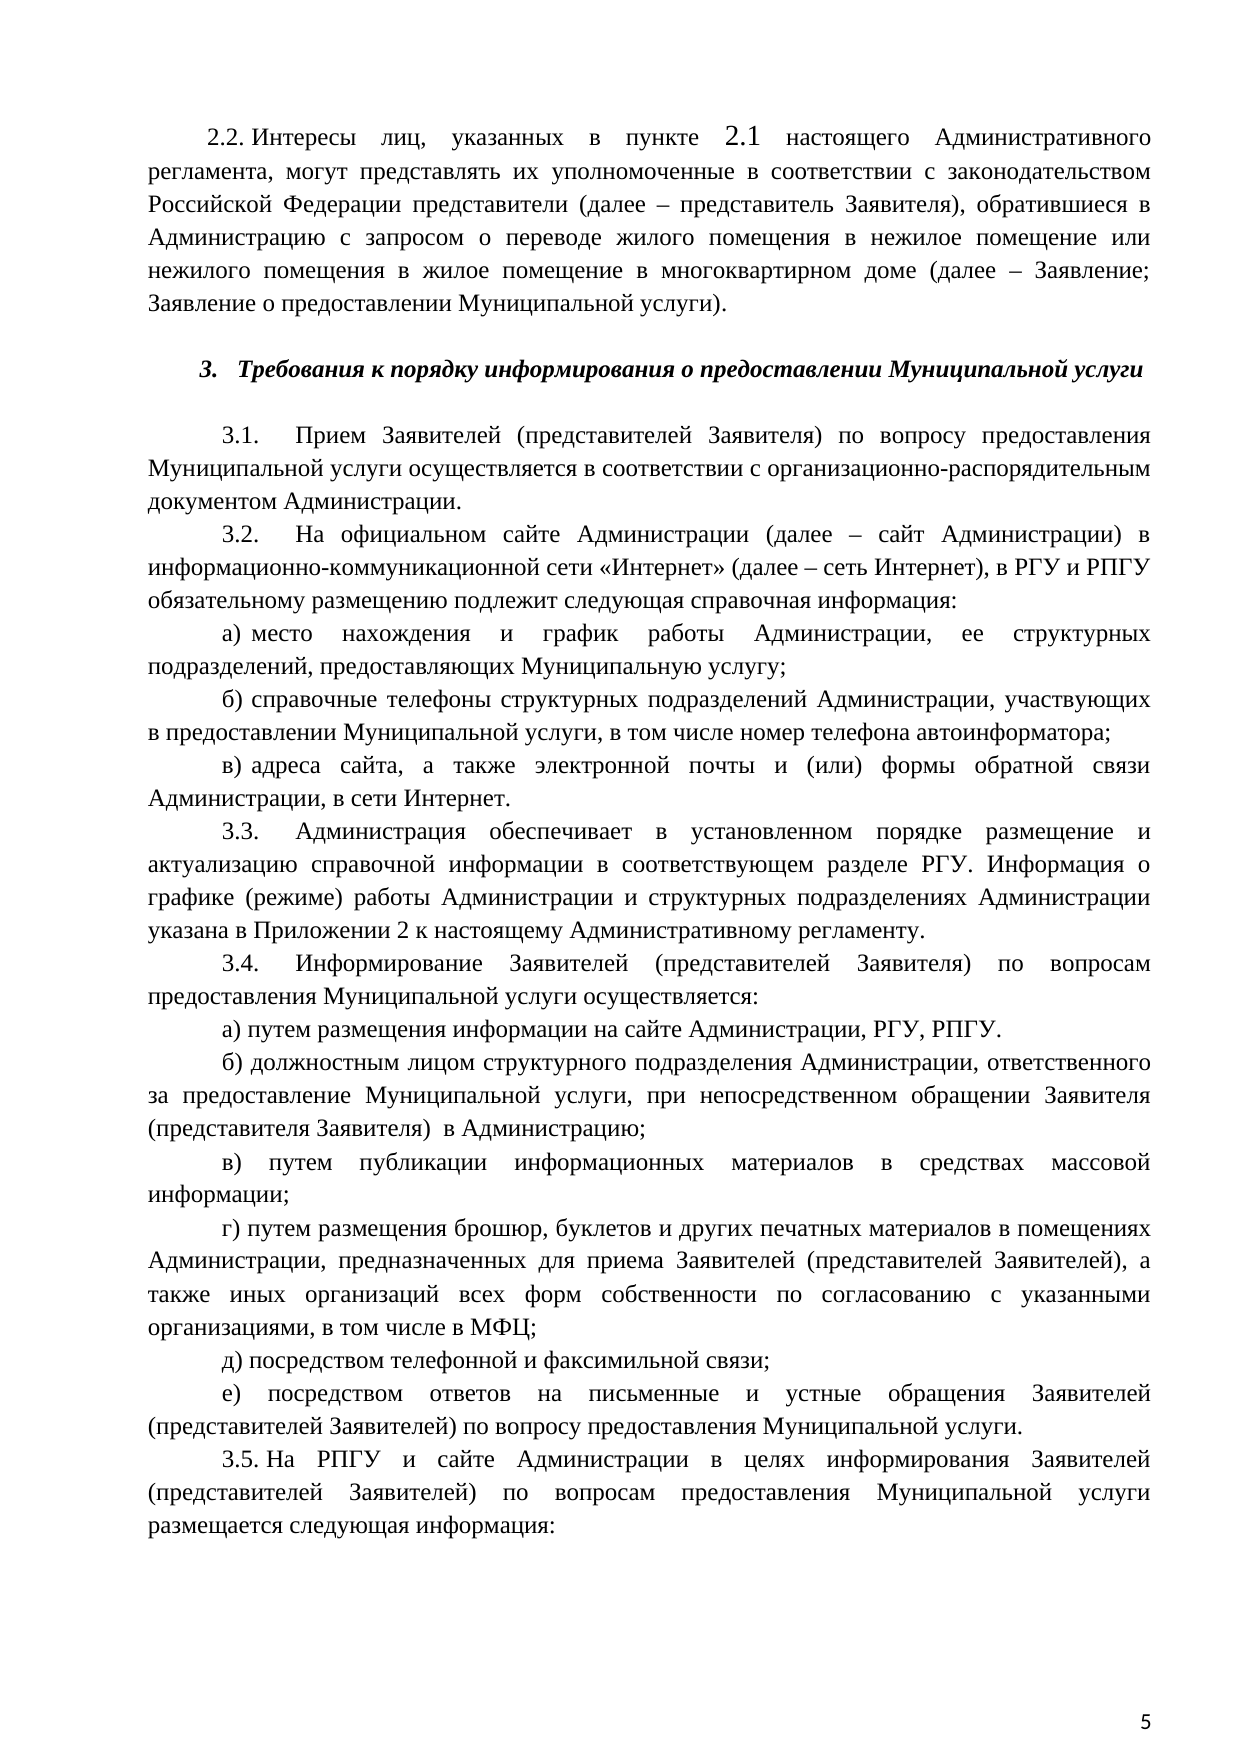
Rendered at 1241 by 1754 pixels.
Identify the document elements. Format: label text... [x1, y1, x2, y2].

list е) посредством ответов на письменные и устные обращения Заявителей (представителей Заявителей) по вопросу предоставления Муниципальной услуги. [148, 1378, 1152, 1439]
list На РПГУ и сайте Администрации в целях информирования Заявителей (представителей Заявителей) по вопросам предоставления Муниципальной услуги размещается следующая информация: [148, 1444, 1152, 1538]
list г) путем размещения брошюр, буклетов и других печатных материалов в помещениях Администрации, предназначенных для приема Заявителей (представителей Заявителей), а также иных организаций всех форм собственности по согласованию с указанными организациями, в том числе в МФЦ; [148, 1213, 1152, 1340]
list адреса сайта, а также электронной почты и (или) формы обратной связи Администрации, в сети Интернет. [148, 750, 1152, 812]
list а) путем размещения информации на сайте Администрации, РГУ, РПГУ. [148, 1014, 1152, 1043]
list Прием Заявителей (представителей Заявителя) по вопросу предоставления Муниципальной услуги осуществляется в соответствии с организационно-распорядительным документом Администрации. [148, 420, 1152, 515]
list На официальном сайте Администрации (далее – сайт Администрации) в информационно-коммуникационной сети «Интернет» (далее – сеть Интернет), в РГУ и РПГУ обязательному размещению подлежит следующая справочная информация: [148, 519, 1152, 614]
list Информирование Заявителей (представителей Заявителя) по вопросам предоставления Муниципальной услуги осуществляется: [148, 948, 1152, 1010]
list д) посредством телефонной и факсимильной связи; [148, 1345, 1152, 1373]
list Интересы лиц, указанных в пункте 2.1 настоящего Административного регламента, могут представлять их уполномоченные в соответствии с законодательством Российской Федерации представители (далее – представитель Заявителя), обратившиеся в Администрацию с запросом о переводе жилого помещения в нежилое помещение или нежилого помещения в жилое помещение в многоквартирном доме (далее – Заявление; Заявление о предоставлении Муниципальной услуги). [148, 118, 1152, 317]
list Администрация обеспечивает в установленном порядке размещение и актуализацию справочной информации в соответствующем разделе РГУ. Информация о графике (режиме) работы Администрации и структурных подразделениях Администрации указана в Приложении 2 к настоящему Административному регламенту. [148, 816, 1152, 944]
list б) должностным лицом структурного подразделения Администрации, ответственного за предоставление Муниципальной услуги, при непосредственном обращении Заявителя (представителя Заявителя) в Администрацию; [148, 1047, 1152, 1142]
list место нахождения и график работы Администрации, ее структурных подразделений, предоставляющих Муниципальную услугу; [148, 618, 1152, 680]
list Требования к порядку информирования о предоставлении Муниципальной услуги [192, 354, 1152, 383]
list в) путем публикации информационных материалов в средствах массовой информации; [148, 1147, 1152, 1208]
list справочные телефоны структурных подразделений Администрации, участвующих в предоставлении Муниципальной услуги, в том числе номер телефона автоинформатора; [148, 684, 1152, 746]
